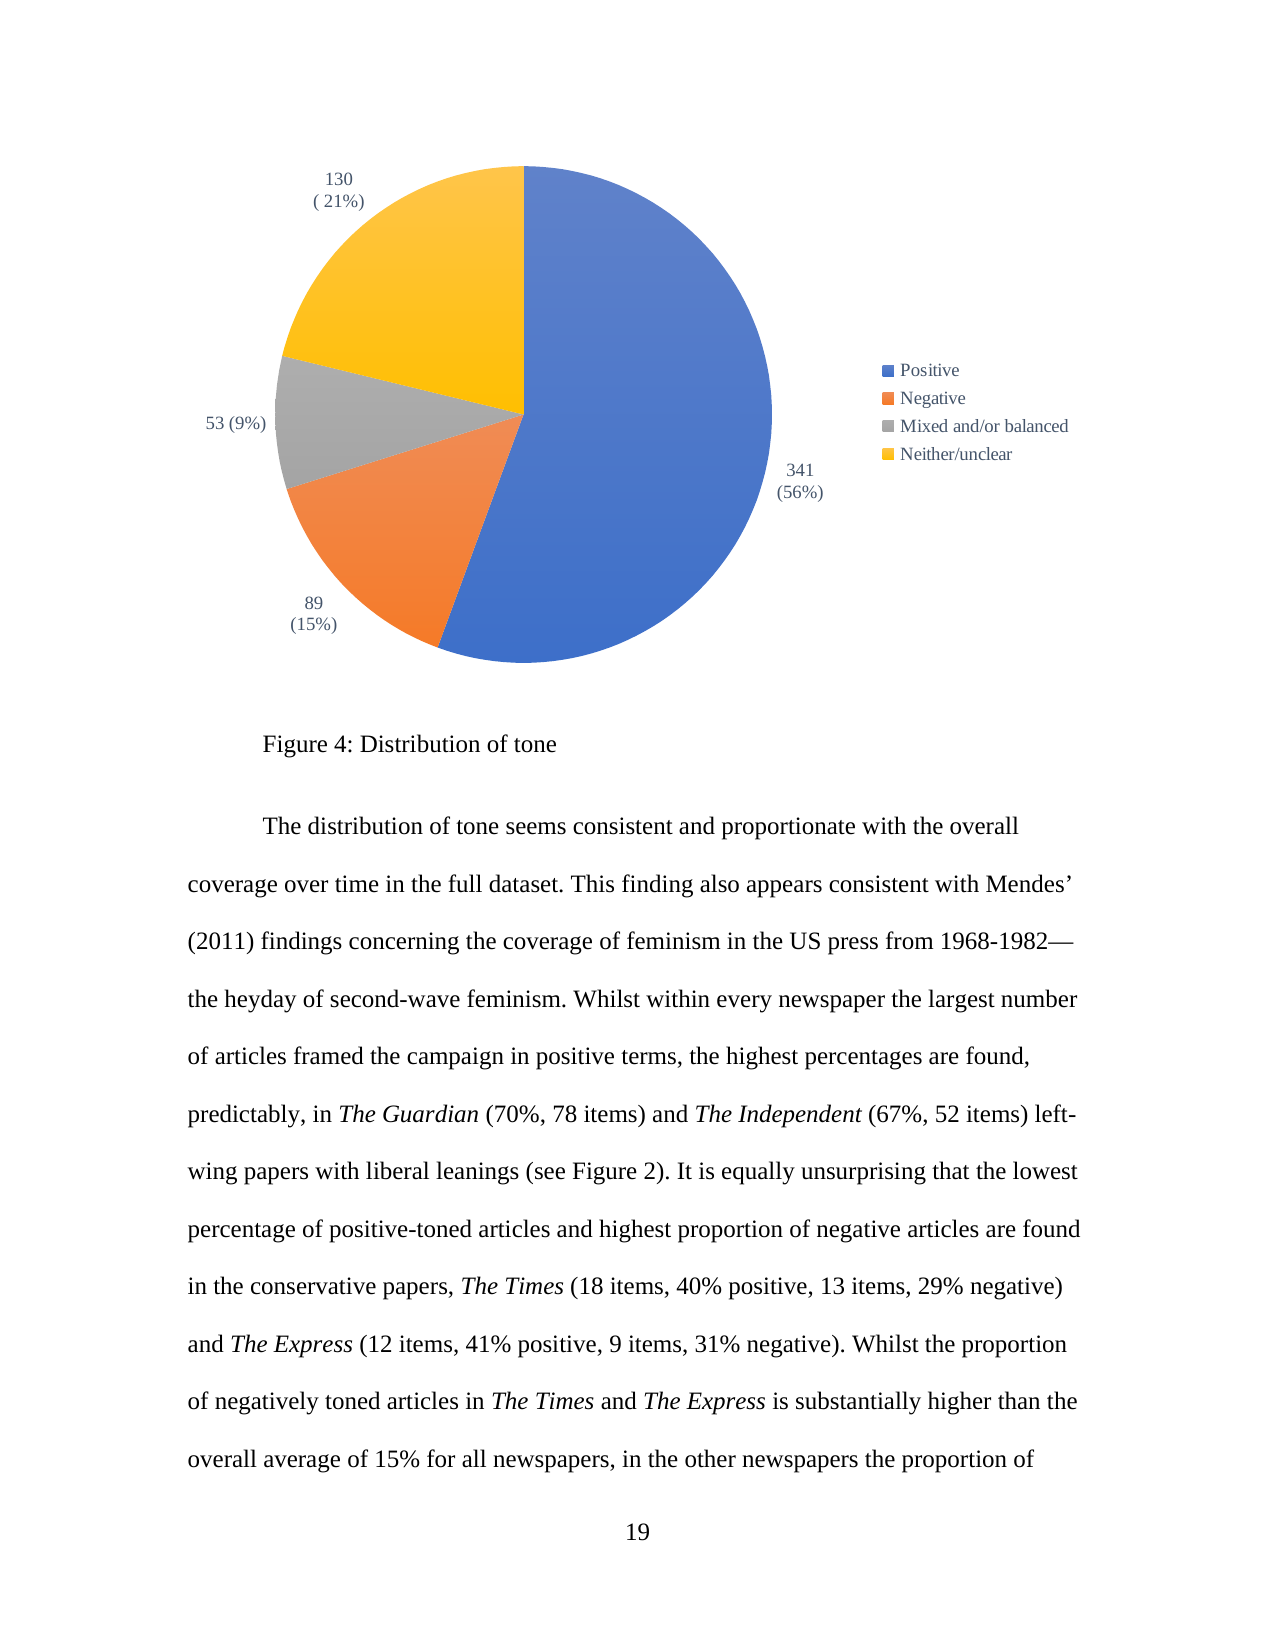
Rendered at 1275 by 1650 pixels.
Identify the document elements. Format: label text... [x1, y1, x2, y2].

text Figure 4: Distribution of tone [187, 729, 1087, 757]
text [187, 811, 1087, 1472]
